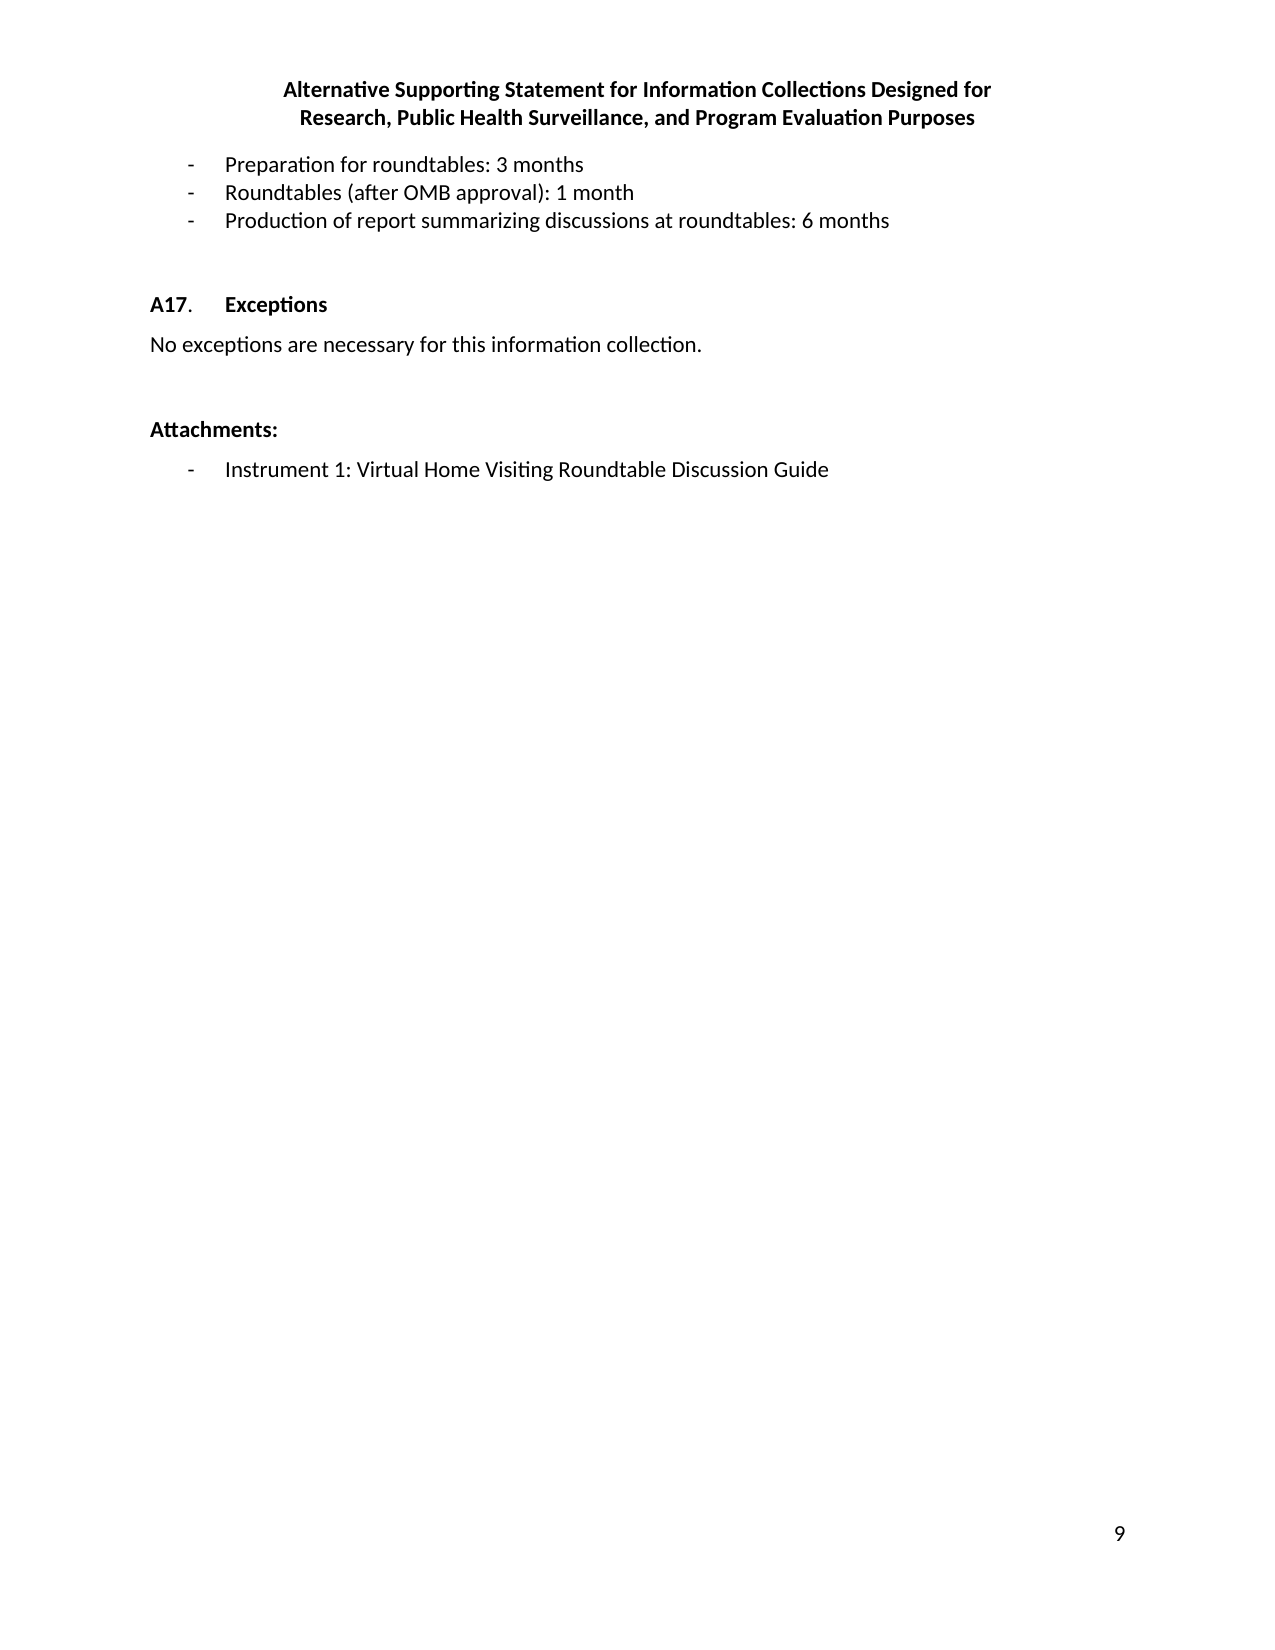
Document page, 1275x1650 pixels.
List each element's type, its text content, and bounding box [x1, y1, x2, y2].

list Instrument 1: Virtual Home Visiting Roundtable Discussion Guide [187, 455, 1125, 483]
text No exceptions are necessary for this information collection. [150, 331, 1125, 359]
list Production of report summarizing discussions at roundtables: 6 months [187, 206, 1125, 234]
text A17. Exceptions [150, 290, 1125, 318]
text Attachments: [150, 415, 1125, 443]
list Roundtables (after OMB approval): 1 month [187, 178, 1125, 206]
list Preparation for roundtables: 3 months [187, 150, 1125, 178]
